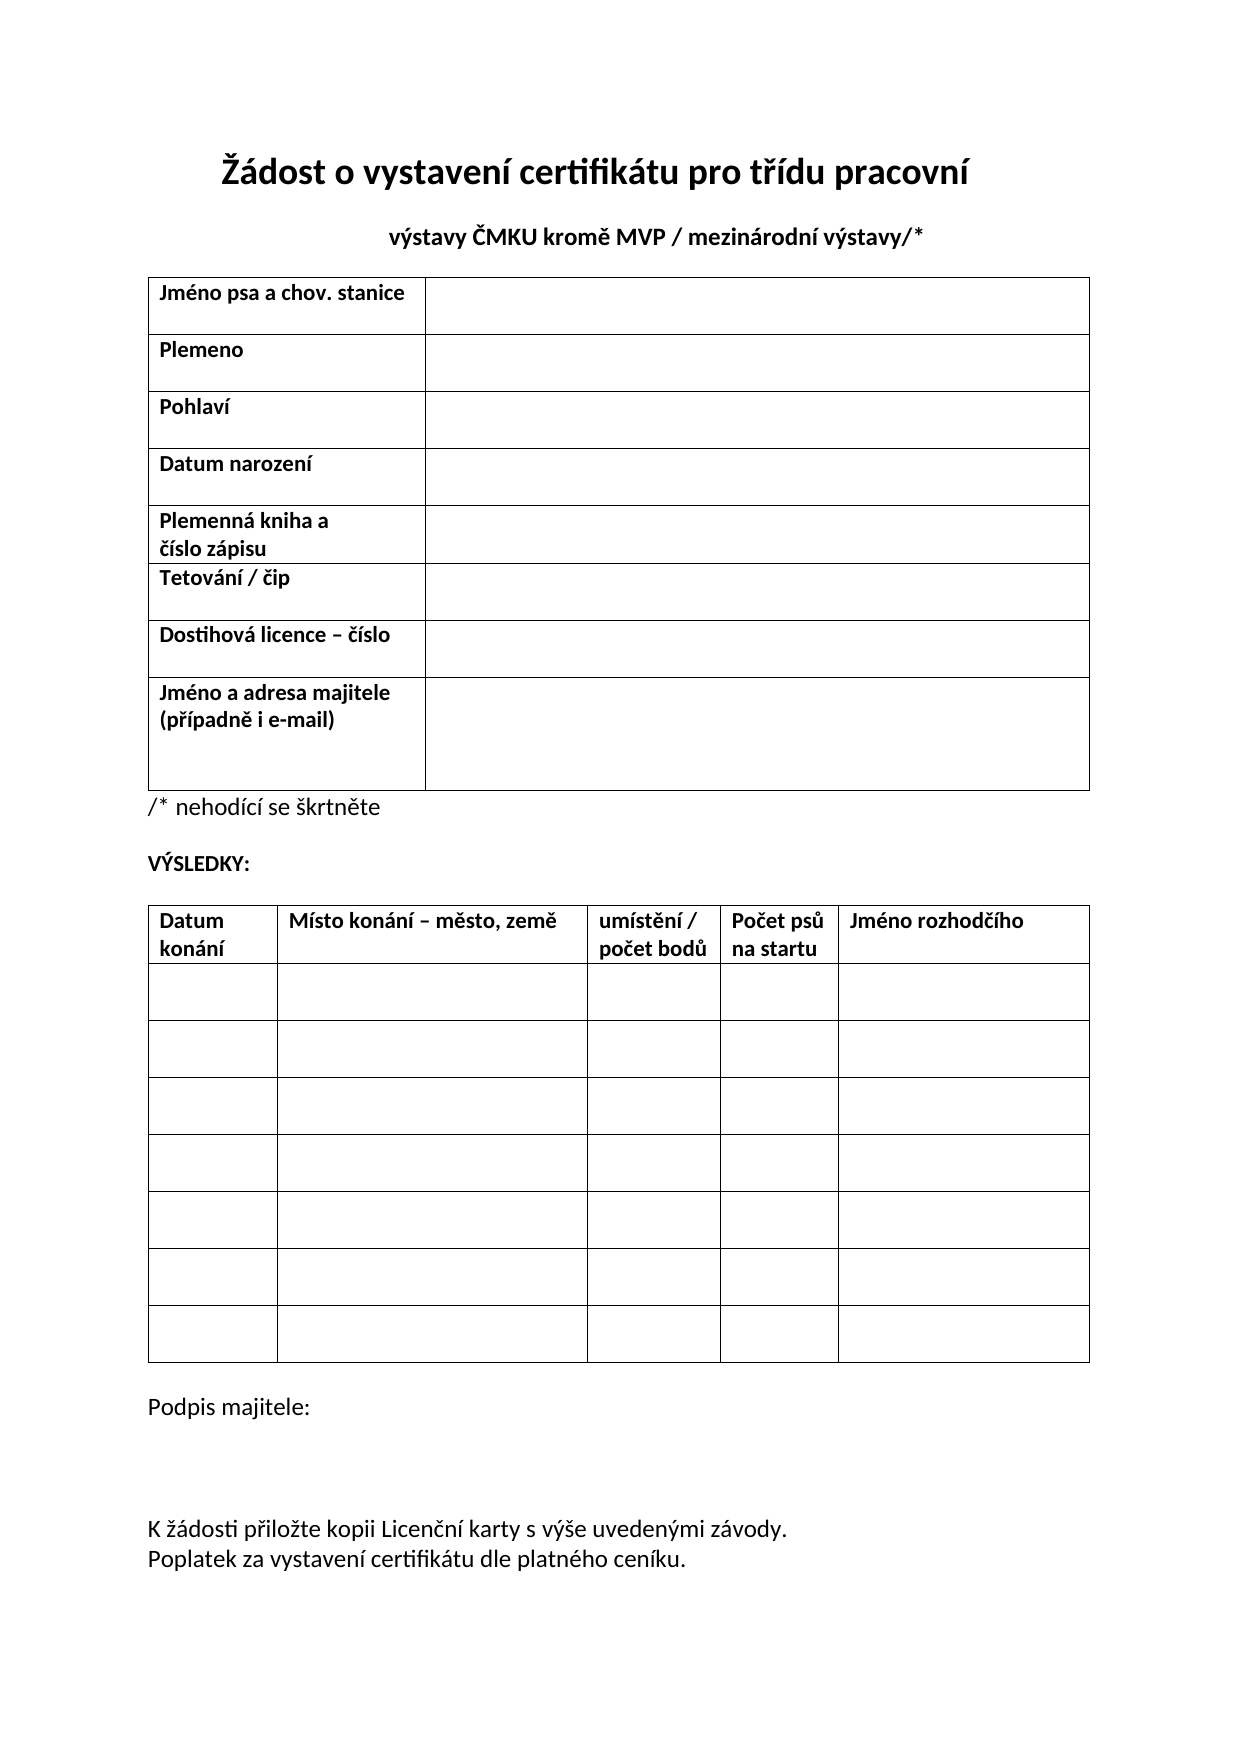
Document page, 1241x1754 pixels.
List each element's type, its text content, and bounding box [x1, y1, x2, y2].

table_header Datum konání [149, 906, 277, 962]
text K žádosti přiložte kopii Licenční karty s výše uvedenými závody. [148, 1513, 1093, 1544]
table_cell [278, 1135, 587, 1191]
table_cell [278, 1249, 587, 1305]
table_cell [839, 1078, 1089, 1134]
table_cell [149, 1078, 277, 1134]
table_cell [588, 1021, 720, 1077]
table_cell Datum narození [149, 449, 425, 505]
table_cell Pohlaví [149, 392, 425, 448]
table_header Místo konání – město, země [278, 906, 587, 962]
table_cell Tetování / čip [149, 564, 425, 619]
table_cell [149, 1021, 277, 1077]
table_cell [426, 621, 1089, 677]
table_cell Plemenná kniha a číslo zápisu [149, 506, 425, 562]
table_cell [721, 1306, 838, 1362]
table_cell [278, 1306, 587, 1362]
table_cell [839, 1021, 1089, 1077]
table_cell [426, 678, 1089, 790]
table_cell [278, 1021, 587, 1077]
table_cell [426, 449, 1089, 505]
table_cell [721, 1249, 838, 1305]
text VÝSLEDKY: [148, 849, 1093, 877]
table_cell [839, 1306, 1089, 1362]
table_cell [588, 1249, 720, 1305]
table_cell [721, 1192, 838, 1248]
table_header umístění / počet bodů [588, 906, 720, 962]
table_cell [426, 335, 1089, 391]
table_cell [426, 564, 1089, 619]
table_cell [278, 1078, 587, 1134]
table_cell [149, 1249, 277, 1305]
table_cell [278, 1192, 587, 1248]
table_cell Plemeno [149, 335, 425, 391]
table_cell [721, 1078, 838, 1134]
text /* nehodící se škrtněte [148, 791, 1093, 821]
table_cell [149, 1135, 277, 1191]
table_cell [839, 1192, 1089, 1248]
table_cell [426, 392, 1089, 448]
text Žádost o vystavení certifikátu pro třídu pracovní [148, 148, 1093, 193]
table_cell [426, 506, 1089, 562]
table_cell [839, 964, 1089, 1019]
text výstavy ČMKU kromě MVP / mezinárodní výstavy/* [148, 221, 1093, 252]
table_cell [588, 964, 720, 1019]
table_header [426, 278, 1089, 334]
table_cell Dostihová licence – číslo [149, 621, 425, 677]
table_cell [839, 1135, 1089, 1191]
table_cell [278, 964, 587, 1019]
table_cell [721, 1135, 838, 1191]
table_cell [839, 1249, 1089, 1305]
text Podpis majitele: [148, 1391, 1093, 1422]
table_cell [588, 1192, 720, 1248]
table_cell [721, 964, 838, 1019]
table_cell [149, 1306, 277, 1362]
table_cell [721, 1021, 838, 1077]
table_cell [588, 1135, 720, 1191]
table_header Počet psů na startu [721, 906, 838, 962]
table_cell [149, 1192, 277, 1248]
table_header Jméno psa a chov. stanice [149, 278, 425, 334]
table_cell [588, 1306, 720, 1362]
table_cell Jméno a adresa majitele (případně i e-mail) [149, 678, 425, 790]
table_cell [588, 1078, 720, 1134]
text Poplatek za vystavení certifikátu dle platného ceníku. [148, 1544, 1093, 1574]
table_cell [149, 964, 277, 1019]
table_header Jméno rozhodčího [839, 906, 1089, 962]
